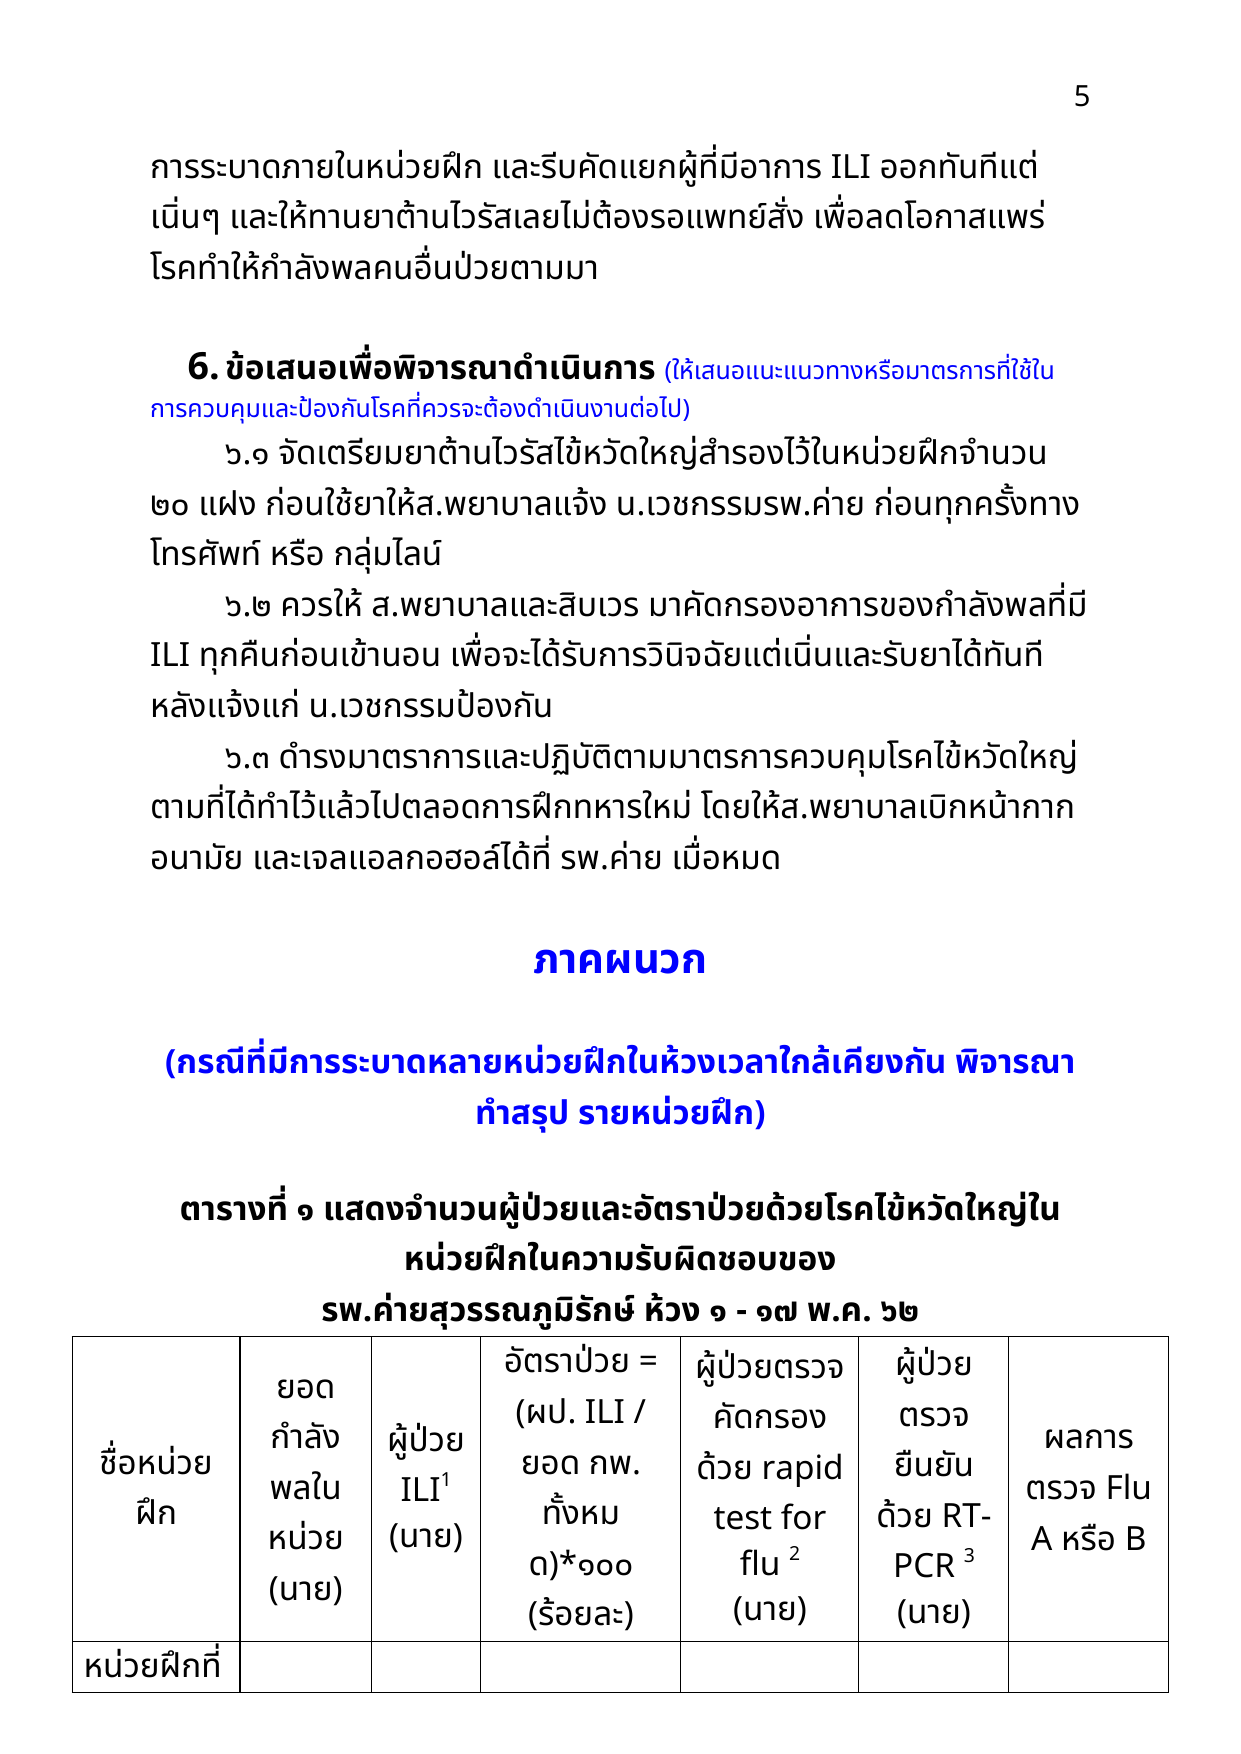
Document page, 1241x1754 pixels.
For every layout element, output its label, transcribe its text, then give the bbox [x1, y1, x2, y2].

table_cell [681, 1642, 858, 1692]
table_header ผู้ป่วยตรวจคัดกรองด้วย rapid test for flu 2 (นาย) [681, 1337, 858, 1641]
list ข้อเสนอเพื่อพิจารณาดำเนินการ (ให้เสนอแนะแนวทางหรือมาตรการที่ใช้ในการควบคุมและป้องกันโรคที่ควรจะต้องดำเนินงานต่อไป) [150, 339, 1090, 429]
table_cell [481, 1642, 680, 1692]
table_header ผู้ป่วยตรวจยืนยันด้วย RT-PCR 3 (นาย) [859, 1337, 1008, 1641]
text ๖.๑ จัดเตรียมยาต้านไวรัสไข้หวัดใหญ่สำรองไว้ในหน่วยฝึกจำนวน ๒๐ แฝง ก่อนใช้ยาให้ส.พยาบาลแจ้ง น.เวชกรรมรพ.ค่าย ก่อนทุกครั้งทางโทรศัพท์ หรือ กลุ่มไลน์ [150, 429, 1090, 581]
table_header ผู้ป่วย ILI1 (นาย) [372, 1337, 480, 1641]
table_cell [1009, 1642, 1168, 1692]
table_cell [241, 1642, 371, 1692]
table_cell [372, 1642, 480, 1692]
table_cell หน่วยฝึกที่ ๑ [73, 1642, 239, 1692]
table_header ยอดกำลังพลในหน่วย (นาย) [241, 1337, 371, 1641]
table_cell [859, 1642, 1008, 1692]
text ๖.๒ ควรให้ ส.พยาบาลและสิบเวร มาคัดกรองอาการของกำลังพลที่มี ILI ทุกคืนก่อนเข้านอน เพื่อจะได้รับการวินิจฉัยแต่เนิ่นและรับยาได้ทันทีหลังแจ้งแก่ น.เวชกรรมป้องกัน [150, 581, 1090, 732]
text ภาคผนวก [150, 930, 1090, 993]
text ตารางที่ ๑ แสดงจำนวนผู้ป่วยและอัตราป่วยด้วยโรคไข้หวัดใหญ่ในหน่วยฝึกในความรับผิดชอบของ [150, 1185, 1090, 1286]
table_header ชื่อหน่วยฝึก [73, 1337, 239, 1641]
table_header อัตราป่วย = (ผป. ILI / ยอด กพ. ทั้งหมด)*๑๐๐ (ร้อยละ) [481, 1337, 680, 1641]
text ๖.๓ ดำรงมาตราการและปฏิบัติตามมาตรการควบคุมโรคไข้หวัดใหญ่ตามที่ได้ทำไว้แล้วไปตลอดการฝึกทหารใหม่ โดยให้ส.พยาบาลเบิกหน้ากากอนามัย และเจลแอลกอฮอล์ได้ที่ รพ.ค่าย เมื่อหมด [150, 732, 1090, 884]
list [150, 143, 1090, 294]
text รพ.ค่ายสุวรรณภูมิรักษ์ ห้วง ๑ - ๑๗ พ.ค. ๖๒ [150, 1286, 1090, 1336]
table_header ผลการตรวจ Flu A หรือ B [1009, 1337, 1168, 1641]
text (กรณีที่มีการระบาดหลายหน่วยฝึกในห้วงเวลาใกล้เคียงกัน พิจารณาทำสรุป รายหน่วยฝึก) [150, 1038, 1090, 1139]
